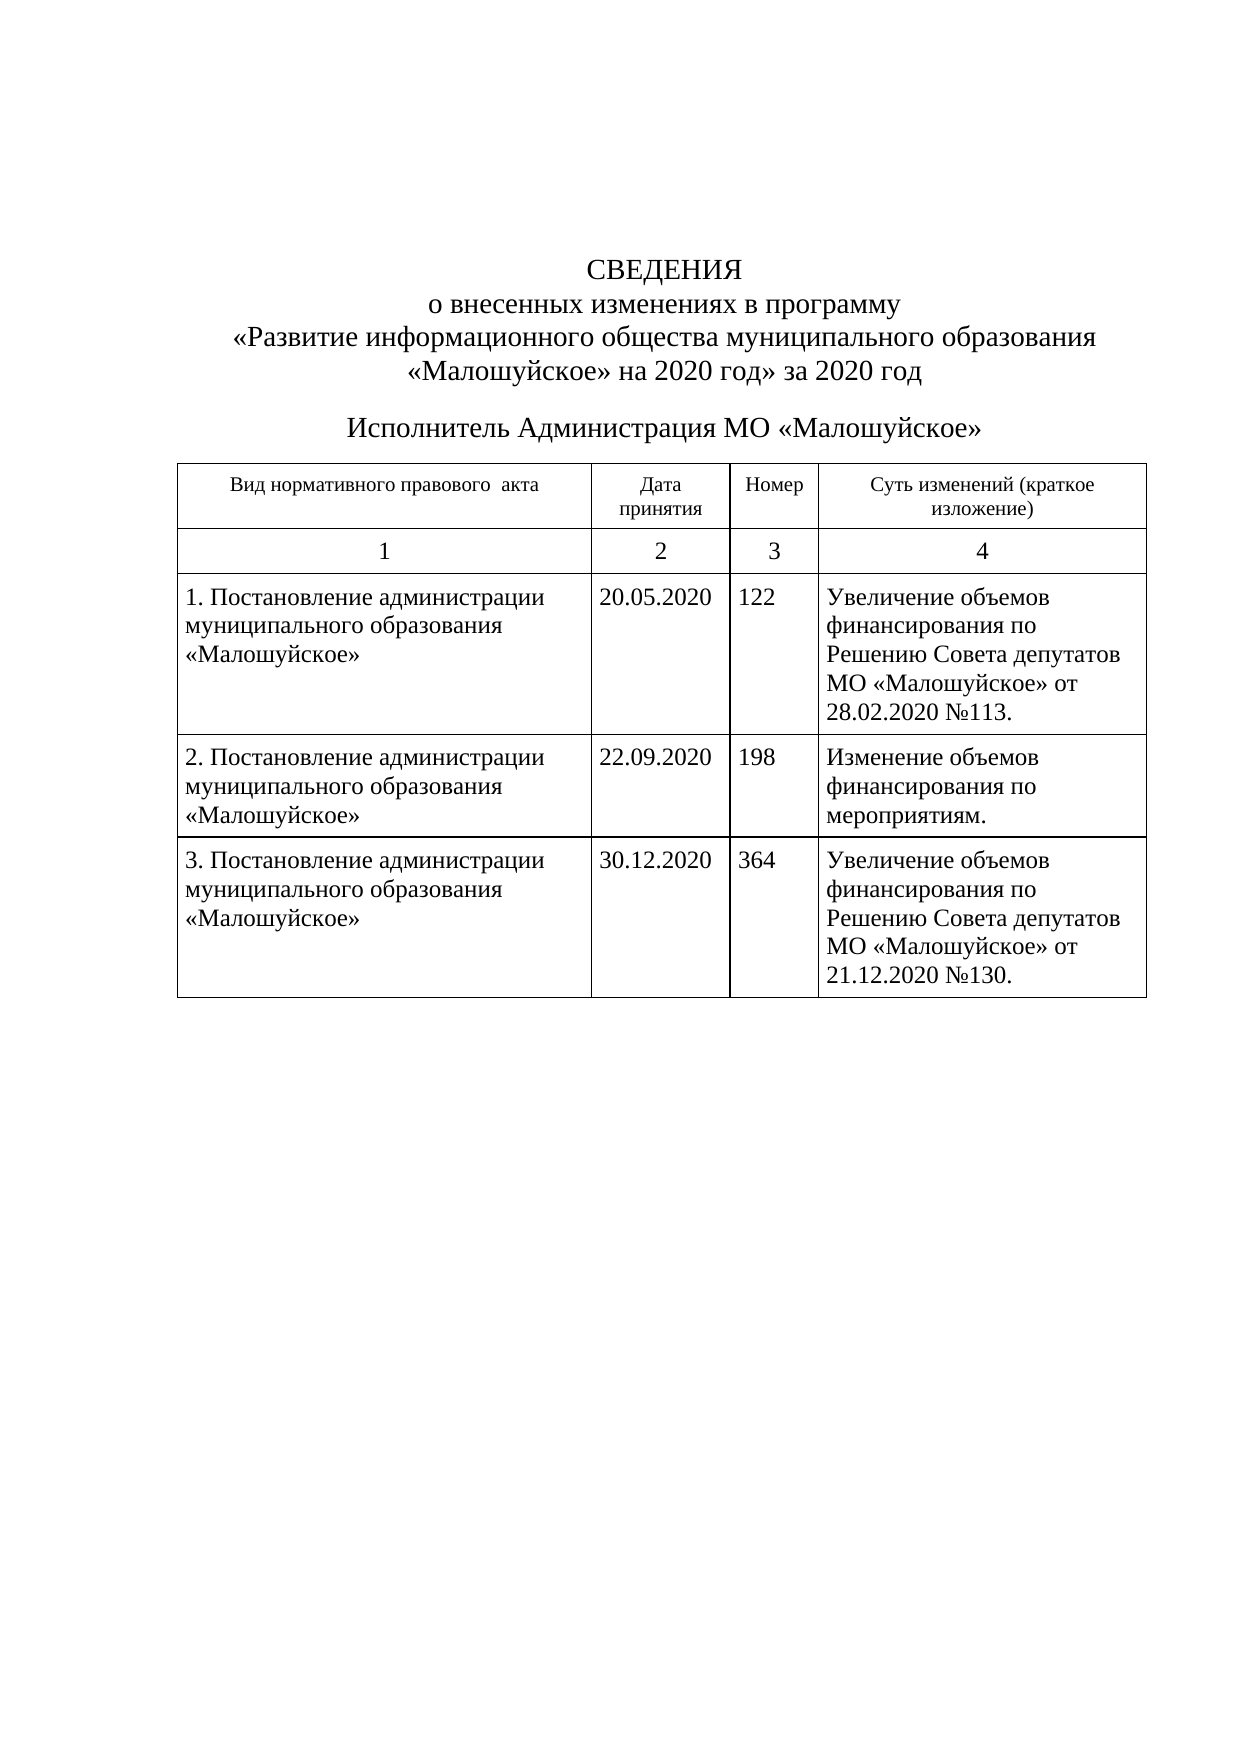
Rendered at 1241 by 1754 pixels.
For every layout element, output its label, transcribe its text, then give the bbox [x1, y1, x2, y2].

table_cell 4 [819, 529, 1146, 573]
table_cell 22.09.2020 [592, 735, 729, 836]
table_cell 2 [592, 529, 729, 573]
table_cell 3. Постановление администрации муниципального образования «Малошуйское» [178, 838, 591, 997]
table_header Дата принятия [592, 464, 729, 528]
table_cell Увеличение объемов финансирования по Решению Совета депутатов МО «Малошуйское» от 21.12.2020 №130. [819, 838, 1146, 997]
table_cell Изменение объемов финансирования по мероприятиям. [819, 735, 1146, 836]
table_cell Увеличение объемов финансирования по Решению Совета депутатов МО «Малошуйское» от 28.02.2020 №113. [819, 574, 1146, 733]
table_header Номер [731, 464, 818, 528]
table_cell 1 [178, 529, 591, 573]
text СВЕДЕНИЯ [177, 252, 1152, 286]
table_cell 1. Постановление администрации муниципального образования «Малошуйское» [178, 574, 591, 733]
table_cell 122 [731, 574, 818, 733]
table_header Вид нормативного правового акта [178, 464, 591, 528]
table_cell 2. Постановление администрации муниципального образования «Малошуйское» [178, 735, 591, 836]
table_cell 364 [731, 838, 818, 997]
table_cell 20.05.2020 [592, 574, 729, 733]
table_cell 30.12.2020 [592, 838, 729, 997]
text Исполнитель Администрация МО «Малошуйское» [177, 410, 1152, 444]
text о внесенных изменениях в программу [177, 286, 1152, 319]
table_header Суть изменений (краткое изложение) [819, 464, 1146, 528]
table_cell 3 [731, 529, 818, 573]
table_cell 198 [731, 735, 818, 836]
text «Развитие информационного общества муниципального образования «Малошуйское» на 2020 год» за 2020 год [177, 319, 1152, 386]
